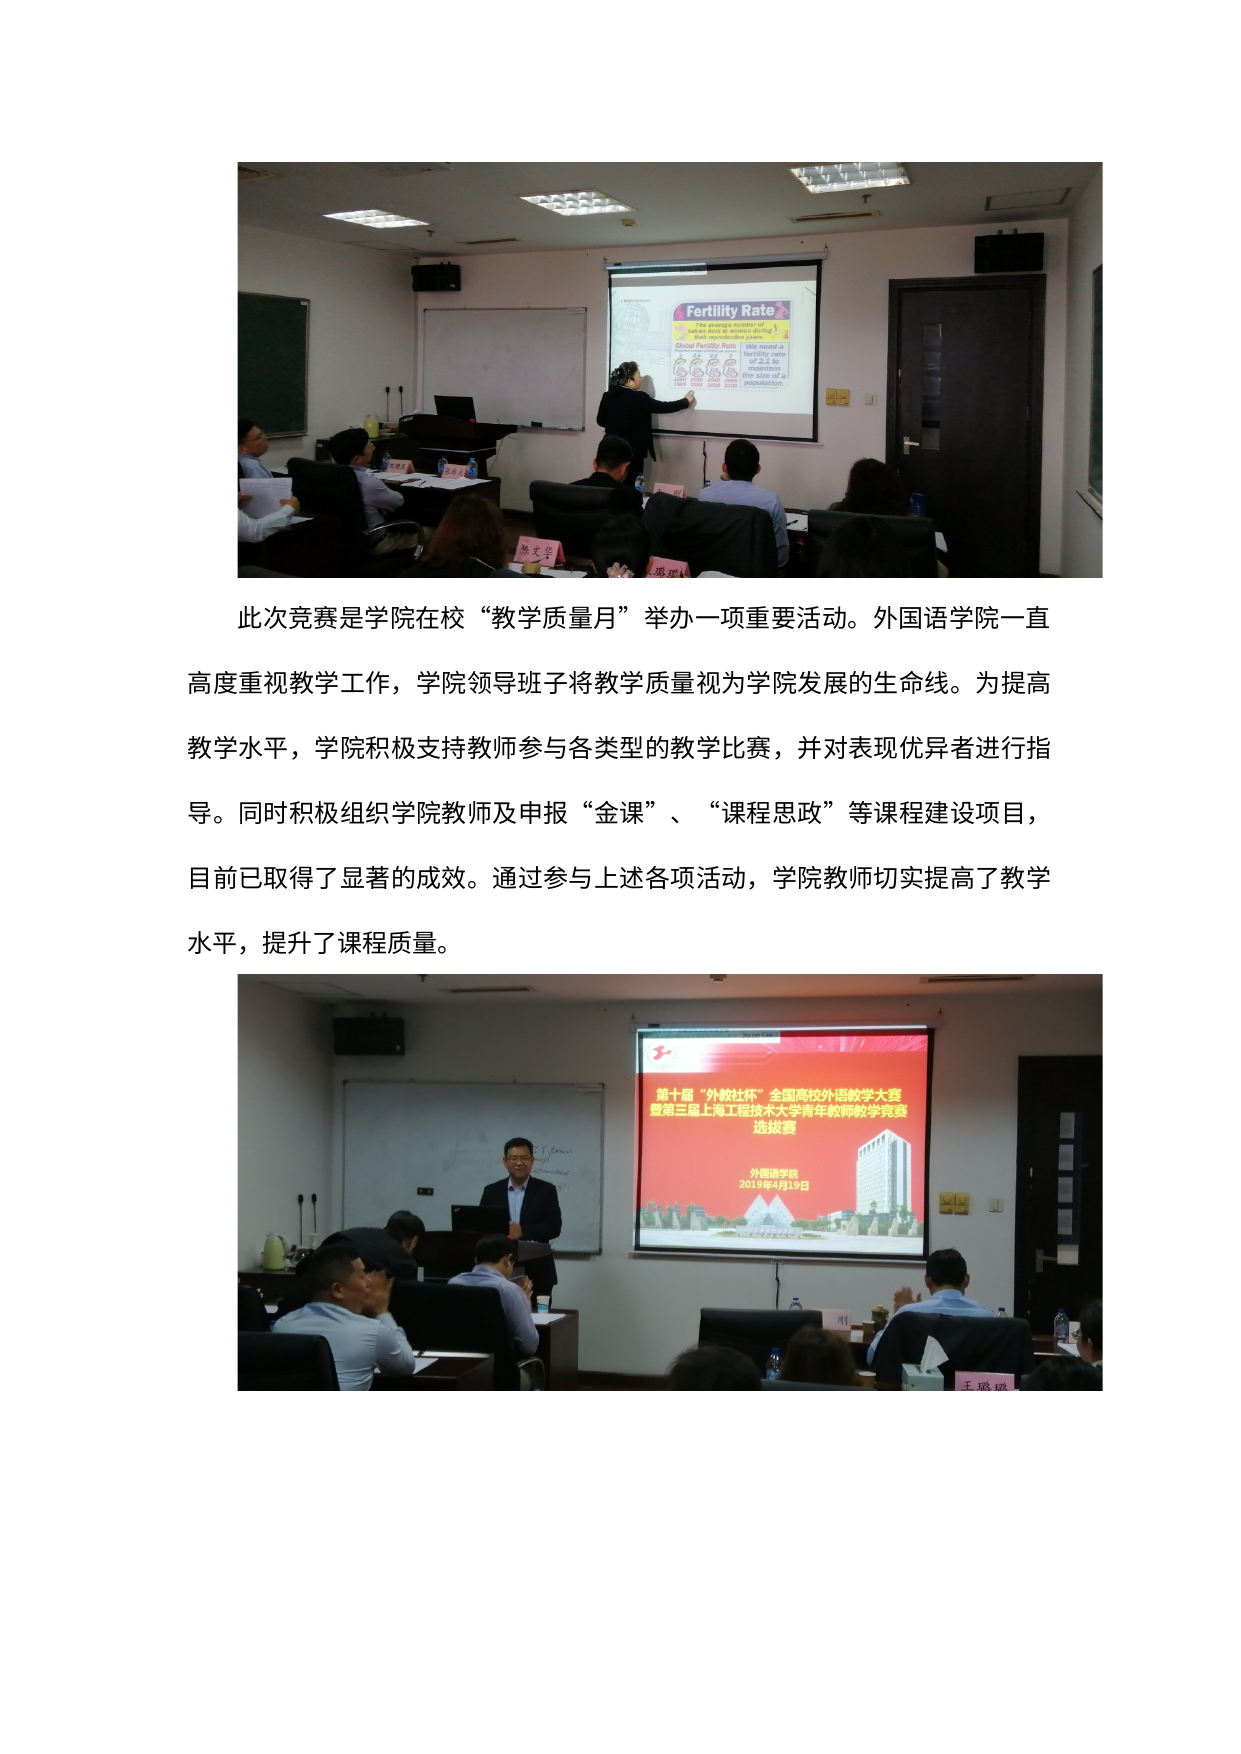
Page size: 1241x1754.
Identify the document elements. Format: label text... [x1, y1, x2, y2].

picture [237, 974, 1103, 1391]
text 此次竞赛是学院在校“教学质量月”举办一项重要活动。外国语学院一直高度重视教学工作，学院领导班子将教学质量视为学院发展的生命线。为提高教学水平，学院积极支持教师参与各类型的教学比赛，并对表现优异者进行指导。同时积极组织学院教师及申报“金课”、“课程思政”等课程建设项目，目前已取得了显著的成效。通过参与上述各项活动，学院教师切实提高了教学水平，提升了课程质量。 [187, 584, 1053, 974]
picture [237, 162, 1103, 578]
